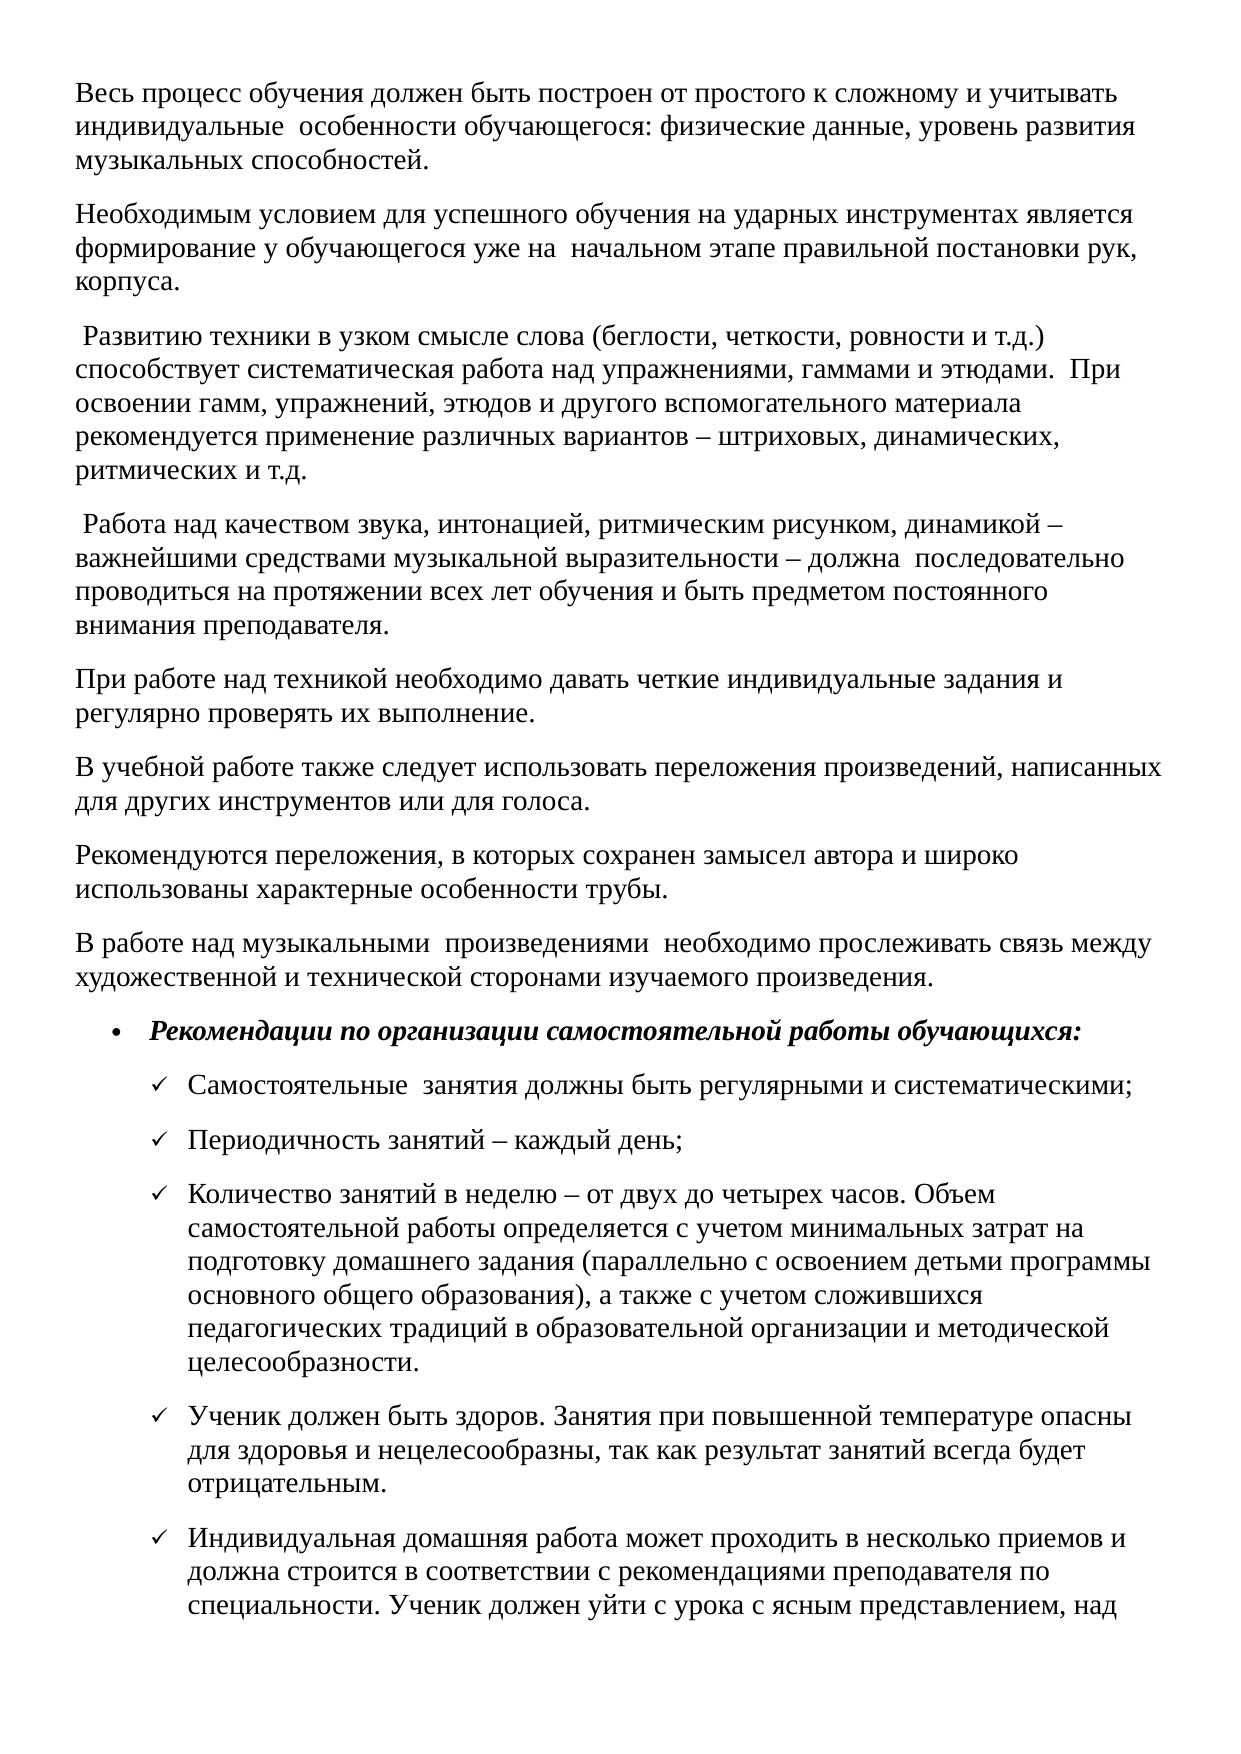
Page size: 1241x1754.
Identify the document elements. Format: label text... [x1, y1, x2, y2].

list Периодичность занятий – каждый день; [150, 1122, 1165, 1155]
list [150, 1520, 1165, 1620]
text Весь процесс обучения должен быть построен от простого к сложному и учитывать индивидуальные особенности обучающегося: физические данные, уровень развития музыкальных способностей. [75, 75, 1165, 176]
list Рекомендации по организации самостоятельной работы обучающихся: [112, 1013, 1165, 1047]
text При работе над техникой необходимо давать четкие индивидуальные задания и регулярно проверять их выполнение. [75, 661, 1165, 728]
text Рекомендуются переложения, в которых сохранен замысел автора и широко использованы характерные особенности трубы. [75, 837, 1165, 904]
list Самостоятельные занятия должны быть регулярными и систематическими; [150, 1067, 1165, 1101]
text В работе над музыкальными произведениями необходимо прослеживать связь между художественной и технической сторонами изучаемого произведения. [75, 925, 1165, 992]
text Работа над качеством звука, интонацией, ритмическим рисунком, динамикой – важнейшими средствами музыкальной выразительности – должна последовательно проводиться на протяжении всех лет обучения и быть предметом постоянного внимания преподавателя. [75, 506, 1165, 641]
list Ученик должен быть здоров. Занятия при повышенной температуре опасны для здоровья и нецелесообразны, так как результат занятий всегда будет отрицательным. [150, 1398, 1165, 1499]
text Развитию техники в узком смысле слова (беглости, четкости, ровности и т.д.) способствует систематическая работа над упражнениями, гаммами и этюдами. При освоении гамм, упражнений, этюдов и другого вспомогательного материала рекомендуется применение различных вариантов – штриховых, динамических, ритмических и т.д. [75, 318, 1165, 486]
list Количество занятий в неделю – от двух до четырех часов. Объем самостоятельной работы определяется с учетом минимальных затрат на подготовку домашнего задания (параллельно с освоением детьми программы основного общего образования), а также с учетом сложившихся педагогических традиций в образовательной организации и методической целесообразности. [150, 1176, 1165, 1377]
text В учебной работе также следует использовать переложения произведений, написанных для других инструментов или для голоса. [75, 749, 1165, 816]
text Необходимым условием для успешного обучения на ударных инструментах является формирование у обучающегося уже на начальном этапе правильной постановки рук, корпуса. [75, 196, 1165, 297]
